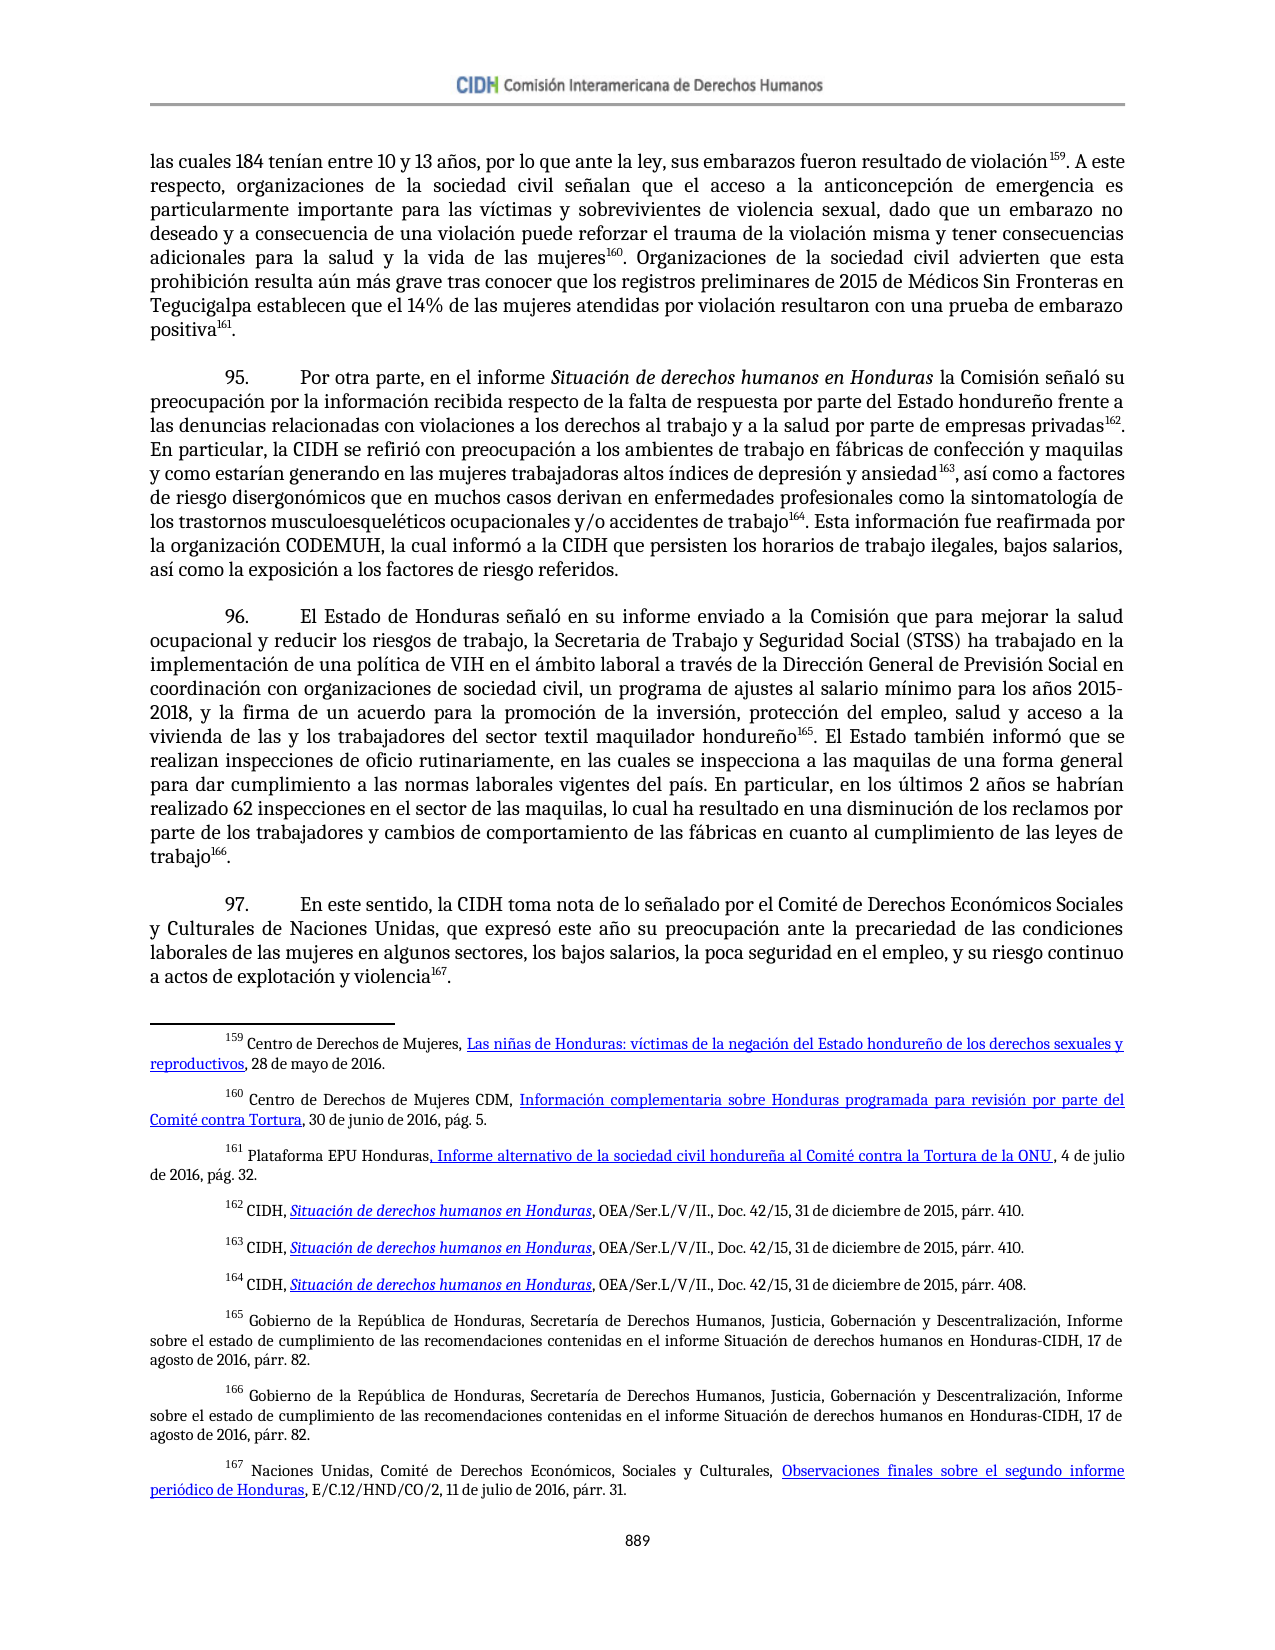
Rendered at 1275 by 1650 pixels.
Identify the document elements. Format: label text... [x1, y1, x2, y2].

list Por otra parte, en el informe Situación de derechos humanos en Honduras la Comisión señaló su preocupación por la información recibida respecto de la falta de respuesta por parte del Estado hondureño frente a las denuncias relacionadas con violaciones a los derechos al trabajo y a la salud por parte de empresas privadas. En particular, la CIDH se refirió con preocupación a los ambientes de trabajo en fábricas de confección y maquilas y como estarían generando en las mujeres trabajadoras altos índices de depresión y ansiedad, así como a factores de riesgo disergonómicos que en muchos casos derivan en enfermedades profesionales como la sintomatología de los trastornos musculoesqueléticos ocupacionales y/o accidentes de trabajo. Esta información fue reafirmada por la organización CODEMUH, la cual informó a la CIDH que persisten los horarios de trabajo ilegales, bajos salarios, así como la exposición a los factores de riesgo referidos. [150, 366, 1125, 581]
picture [450, 75, 826, 96]
list En este sentido, la CIDH toma nota de lo señalado por el Comité de Derechos Económicos Sociales y Culturales de Naciones Unidas, que expresó este año su preocupación ante la precariedad de las condiciones laborales de las mujeres en algunos sectores, los bajos salarios, la poca seguridad en el empleo, y su riesgo continuo a actos de explotación y violencia. [150, 893, 1125, 988]
list El Estado de Honduras señaló en su informe enviado a la Comisión que para mejorar la salud ocupacional y reducir los riesgos de trabajo, la Secretaria de Trabajo y Seguridad Social (STSS) ha trabajado en la implementación de una política de VIH en el ámbito laboral a través de la Dirección General de Previsión Social en coordinación con organizaciones de sociedad civil, un programa de ajustes al salario mínimo para los años 2015-2018, y la firma de un acuerdo para la promoción de la inversión, protección del empleo, salud y acceso a la vivienda de las y los trabajadores del sector textil maquilador hondureño. El Estado también informó que se realizan inspecciones de oficio rutinariamente, en las cuales se inspecciona a las maquilas de una forma general para dar cumplimiento a las normas laborales vigentes del país. En particular, en los últimos 2 años se habrían realizado 62 inspecciones en el sector de las maquilas, lo cual ha resultado en una disminución de los reclamos por parte de los trabajadores y cambios de comportamiento de las fábricas en cuanto al cumplimiento de las leyes de trabajo. [150, 605, 1125, 869]
list La CIDH observa que dicha circunstancia ha puesto en riesgo a las mujeres hondureñas ya que la práctica clandestina puede llevarlas a buscar servicios que son inseguros para su salud y sus vidas, especialmente en el caso de niñas y adolescentes. En sus observaciones al proyecto del presente informe, el Estado señaló que la legislación hondureña establece que cuando existe un riesgo a la vida de la mujer el aborto no es criminalizado, por tanto existen legalmente excepciones para realizar un aborto. De acuerdo al Centro de Derechos de Mujeres, durante el 2015, 32.544 adolescentes embarazadas con edades entre 10-19 años llegaron a los hospitales públicos, de las cuales 184 tenían entre 10 y 13 años, por lo que ante la ley, sus embarazos fueron resultado de violación. A este respecto, organizaciones de la sociedad civil señalan que el acceso a la anticoncepción de emergencia es particularmente importante para las víctimas y sobrevivientes de violencia sexual, dado que un embarazo no deseado y a consecuencia de una violación puede reforzar el trauma de la violación misma y tener consecuencias adicionales para la salud y la vida de las mujeres. Organizaciones de la sociedad civil advierten que esta prohibición resulta aún más grave tras conocer que los registros preliminares de 2015 de Médicos Sin Fronteras en Tegucigalpa establecen que el 14% de las mujeres atendidas por violación resultaron con una prueba de embarazo positiva. [150, 150, 1125, 342]
